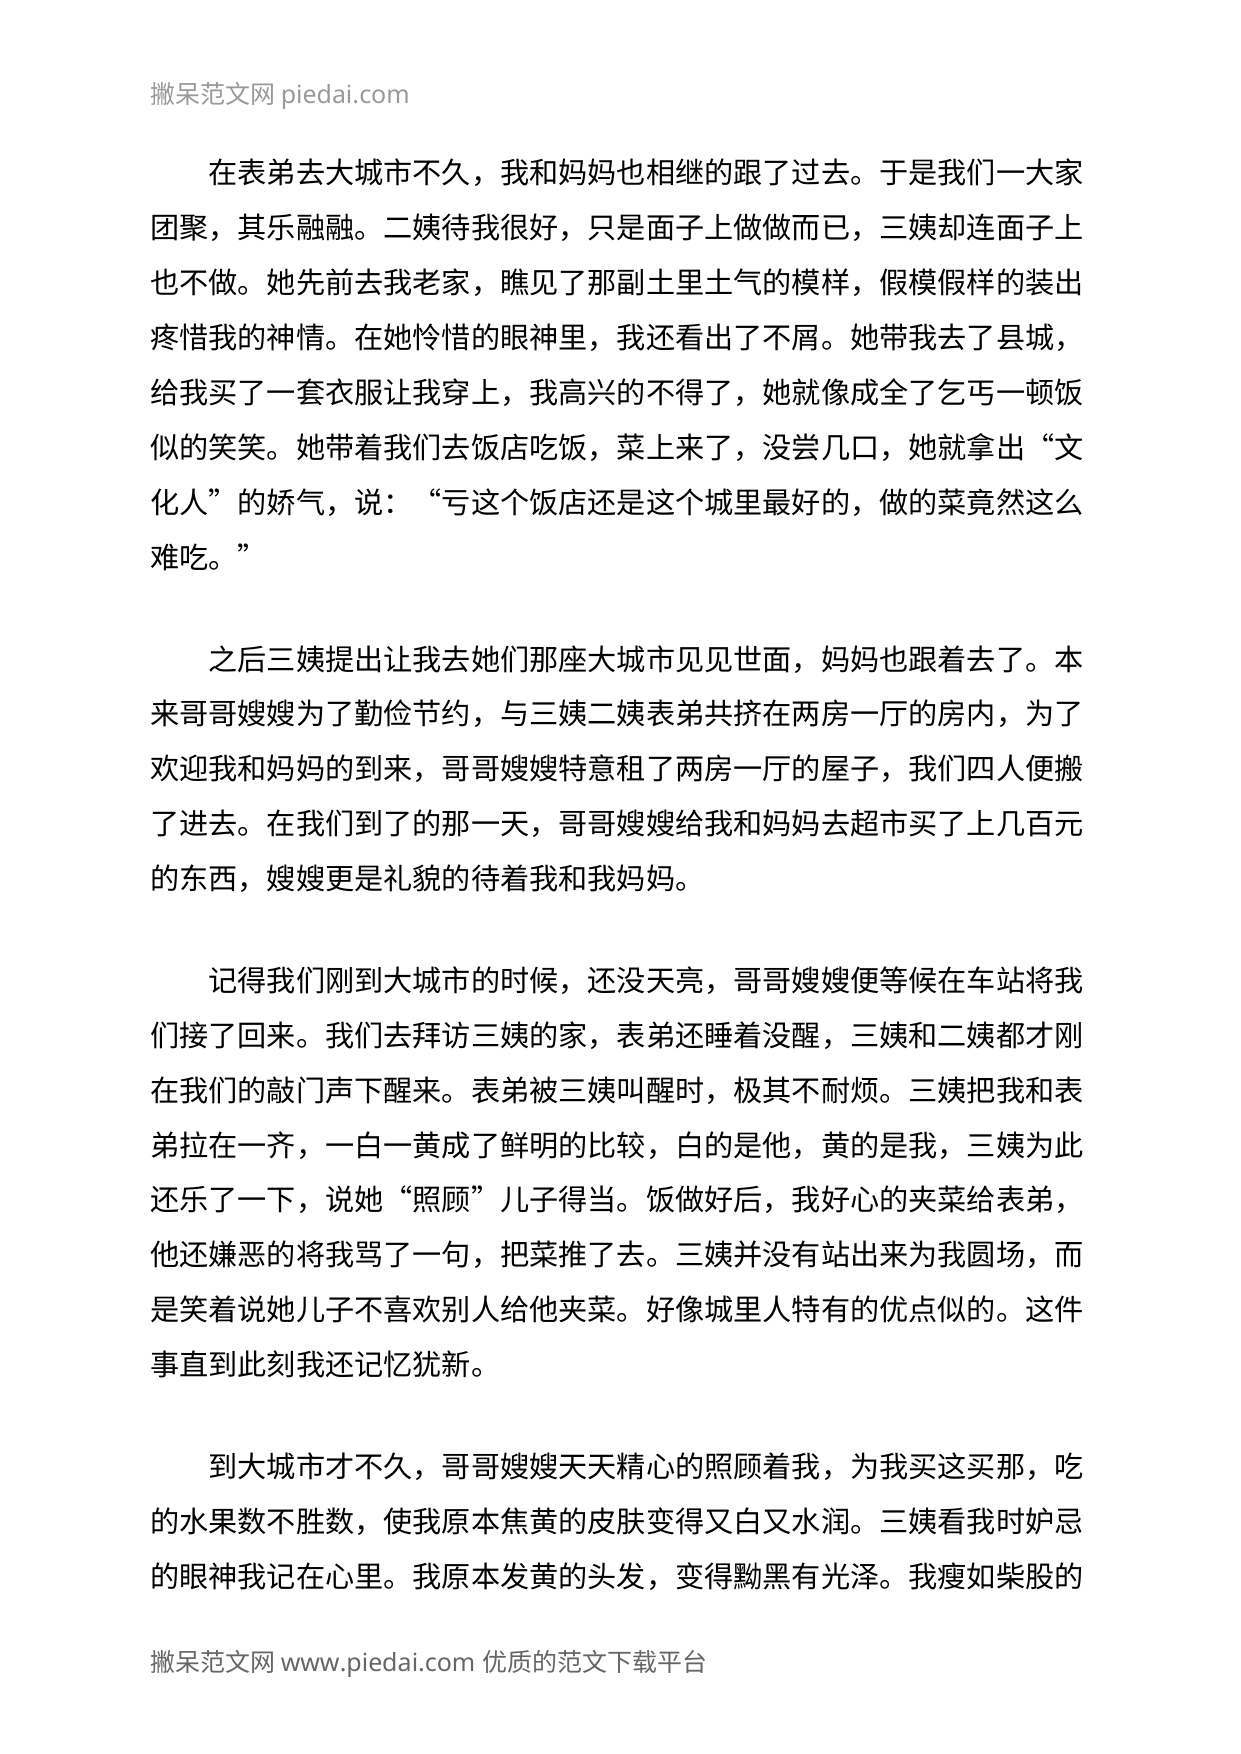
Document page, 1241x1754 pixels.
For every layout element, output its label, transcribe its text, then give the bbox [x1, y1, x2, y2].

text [150, 1443, 1090, 1596]
text 记得我们刚到大城市的时候，还没天亮，哥哥嫂嫂便等候在车站将我们接了回来。我们去拜访三姨的家，表弟还睡着没醒，三姨和二姨都才刚在我们的敲门声下醒来。表弟被三姨叫醒时，极其不耐烦。三姨把我和表弟拉在一齐，一白一黄成了鲜明的比较，白的是他，黄的是我，三姨为此还乐了一下，说她“照顾”儿子得当。饭做好后，我好心的夹菜给表弟，他还嫌恶的将我骂了一句，把菜推了去。三姨并没有站出来为我圆场，而是笑着说她儿子不喜欢别人给他夹菜。好像城里人特有的优点似的。这件事直到此刻我还记忆犹新。 [150, 957, 1090, 1384]
text 之后三姨提出让我去她们那座大城市见见世面，妈妈也跟着去了。本来哥哥嫂嫂为了勤俭节约，与三姨二姨表弟共挤在两房一厅的房内，为了欢迎我和妈妈的到来，哥哥嫂嫂特意租了两房一厅的屋子，我们四人便搬了进去。在我们到了的那一天，哥哥嫂嫂给我和妈妈去超市买了上几百元的东西，嫂嫂更是礼貌的待着我和我妈妈。 [150, 636, 1090, 898]
text 在表弟去大城市不久，我和妈妈也相继的跟了过去。于是我们一大家团聚，其乐融融。二姨待我很好，只是面子上做做而已，三姨却连面子上也不做。她先前去我老家，瞧见了那副土里土气的模样，假模假样的装出疼惜我的神情。在她怜惜的眼神里，我还看出了不屑。她带我去了县城，给我买了一套衣服让我穿上，我高兴的不得了，她就像成全了乞丐一顿饭似的笑笑。她带着我们去饭店吃饭，菜上来了，没尝几口，她就拿出“文化人”的娇气，说：“亏这个饭店还是这个城里最好的，做的菜竟然这么难吃。” [150, 150, 1090, 577]
